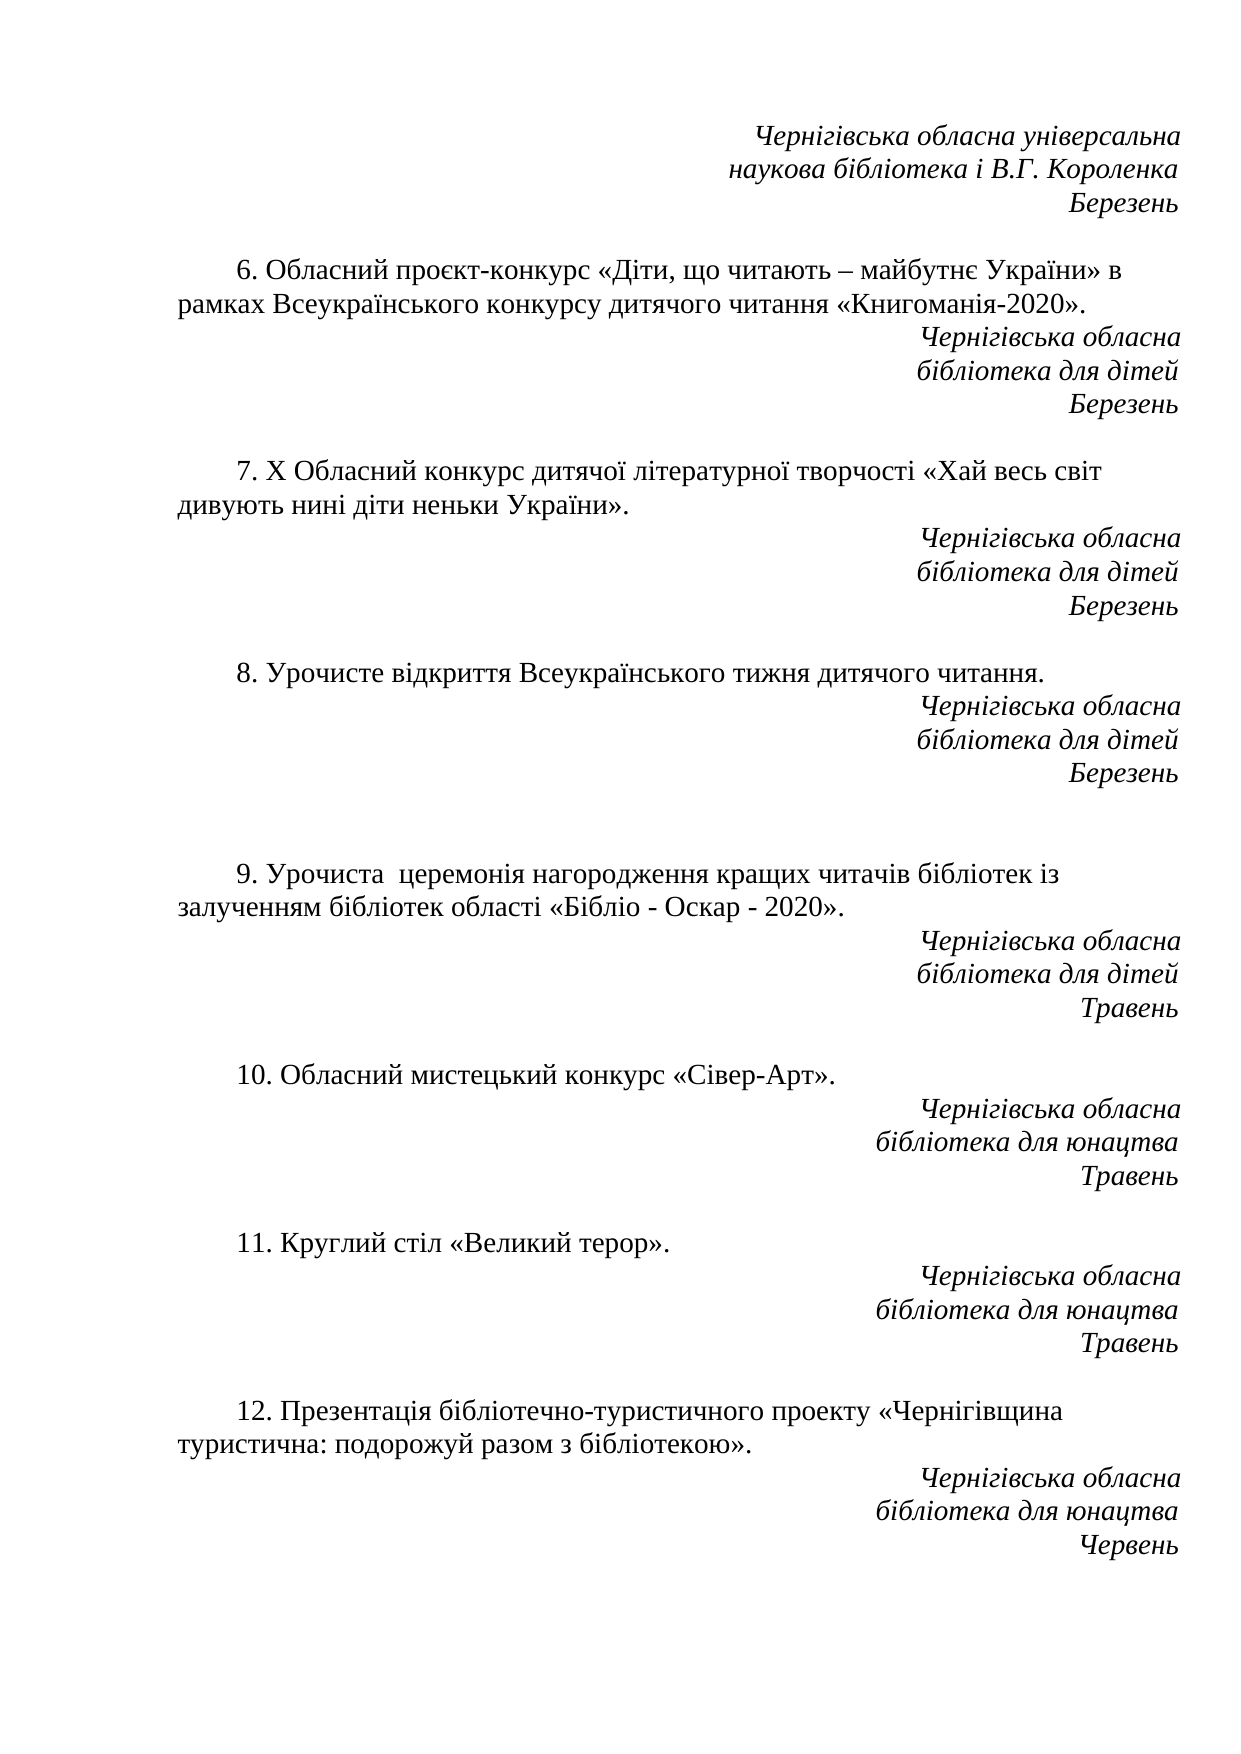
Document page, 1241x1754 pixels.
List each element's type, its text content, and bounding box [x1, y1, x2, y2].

text Чернігівська обласна [177, 688, 1181, 722]
text бібліотека для юнацтва [177, 1493, 1181, 1527]
text бібліотека для дітей [177, 554, 1181, 588]
text Чернігівська обласна універсальна [177, 118, 1181, 152]
text Червень [177, 1527, 1181, 1560]
text Березень [177, 755, 1181, 789]
text бібліотека для юнацтва [177, 1292, 1181, 1326]
text Травень [177, 990, 1181, 1024]
text Чернігівська обласна [177, 1258, 1181, 1292]
text Чернігівська обласна [177, 1091, 1181, 1124]
text бібліотека для юнацтва [177, 1124, 1181, 1158]
text Травень [177, 1158, 1181, 1191]
text Березень [177, 386, 1181, 420]
text 6. Обласний проєкт-конкурс «Діти, що читають – майбутнє України» в рамках Всеукраїнського конкурсу дитячого читання «Книгоманія-2020». [177, 252, 1181, 319]
text 9. Урочиста церемонія нагородження кращих читачів бібліотек із залученням бібліотек області «Бібліо - Оскар - 2020». [177, 856, 1181, 923]
text бібліотека для дітей [177, 353, 1181, 386]
text Чернігівська обласна [177, 319, 1181, 353]
text Чернігівська обласна [177, 923, 1181, 957]
text Березень [177, 588, 1181, 621]
text 12. Презентація бібліотечно-туристичного проекту «Чернігівщина туристична: подорожуй разом з бібліотекою». [177, 1393, 1181, 1460]
text 8. Урочисте відкриття Всеукраїнського тижня дитячого читання. [177, 655, 1181, 688]
text бібліотека для дітей [177, 722, 1181, 755]
text Березень [177, 185, 1181, 219]
text 11. Круглий стіл «Великий терор». [177, 1225, 1181, 1258]
text 7. Х Обласний конкурс дитячої літературної творчості «Хай весь світ дивують нині діти неньки України». [177, 453, 1181, 521]
text Чернігівська обласна [177, 521, 1181, 554]
text 10. Обласний мистецький конкурс «Сівер-Арт». [177, 1057, 1181, 1091]
text бібліотека для дітей [177, 957, 1181, 990]
text наукова бібліотека і В.Г. Короленка [177, 152, 1181, 185]
text Чернігівська обласна [177, 1460, 1181, 1493]
text Травень [177, 1326, 1181, 1359]
